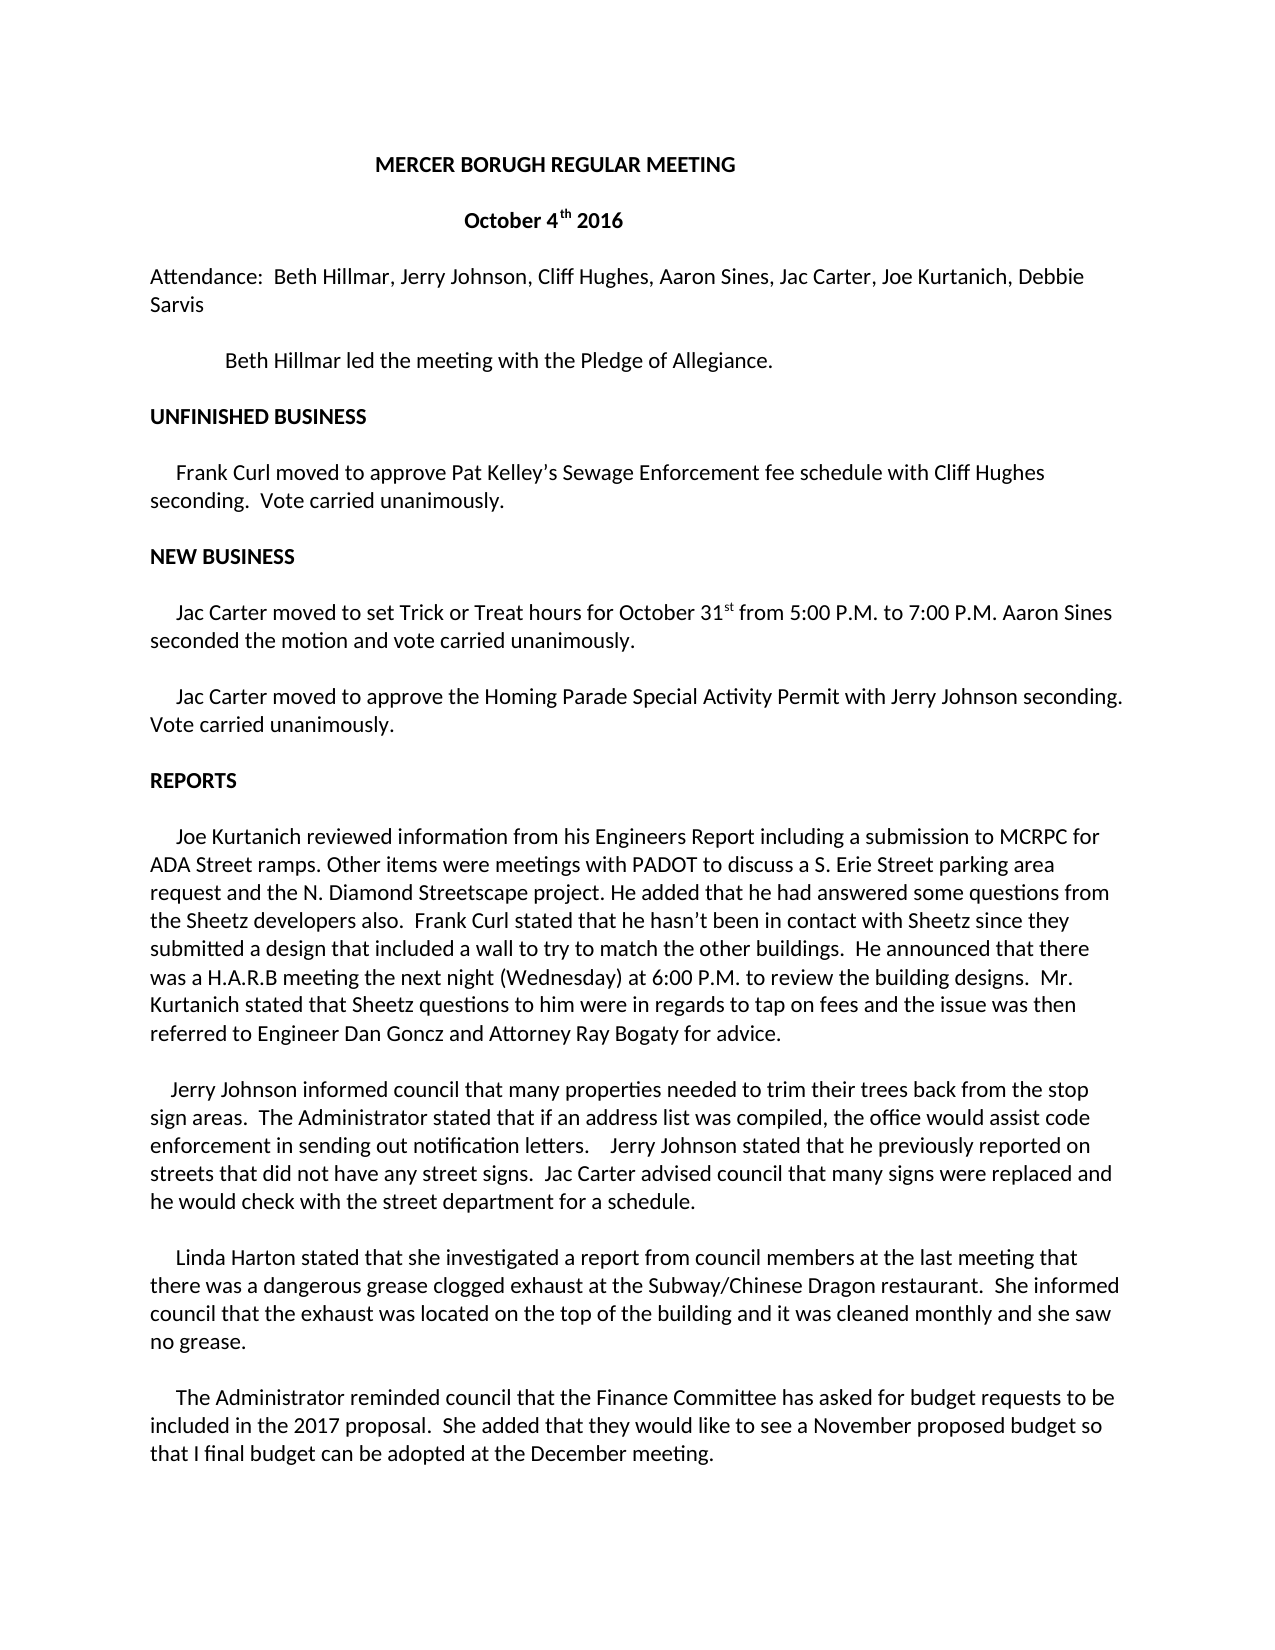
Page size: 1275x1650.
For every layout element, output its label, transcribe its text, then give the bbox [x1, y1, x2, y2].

text Jac Carter moved to set Trick or Treat hours for October 31st from 5:00 P.M. to 7:00 P.M. Aaron Sines seconded the motion and vote carried unanimously. [150, 598, 1125, 654]
text MERCER BORUGH REGULAR MEETING [150, 150, 1125, 178]
text October 4th 2016 [150, 206, 1125, 234]
text Joe Kurtanich reviewed information from his Engineers Report including a submission to MCRPC for ADA Street ramps. Other items were meetings with PADOT to discuss a S. Erie Street parking area request and the N. Diamond Streetscape project. He added that he had answered some questions from the Sheetz developers also. Frank Curl stated that he hasn’t been in contact with Sheetz since they submitted a design that included a wall to try to match the other buildings. He announced that there was a H.A.R.B meeting the next night (Wednesday) at 6:00 P.M. to review the building designs. Mr. Kurtanich stated that Sheetz questions to him were in regards to tap on fees and the issue was then referred to Engineer Dan Goncz and Attorney Ray Bogaty for advice. [150, 822, 1125, 1047]
text Jac Carter moved to approve the Homing Parade Special Activity Permit with Jerry Johnson seconding. Vote carried unanimously. [150, 682, 1125, 738]
text Beth Hillmar led the meeting with the Pledge of Allegiance. [150, 346, 1125, 374]
text Attendance: Beth Hillmar, Jerry Johnson, Cliff Hughes, Aaron Sines, Jac Carter, Joe Kurtanich, Debbie Sarvis [150, 262, 1125, 318]
text Jerry Johnson informed council that many properties needed to trim their trees back from the stop sign areas. The Administrator stated that if an address list was compiled, the office would assist code enforcement in sending out notification letters. Jerry Johnson stated that he previously reported on streets that did not have any street signs. Jac Carter advised council that many signs were replaced and he would check with the street department for a schedule. [150, 1075, 1125, 1215]
text The Administrator reminded council that the Finance Committee has asked for budget requests to be included in the 2017 proposal. She added that they would like to see a November proposed budget so that I final budget can be adopted at the December meeting. [150, 1383, 1125, 1467]
text REPORTS [150, 766, 1125, 794]
text Linda Harton stated that she investigated a report from council members at the last meeting that there was a dangerous grease clogged exhaust at the Subway/Chinese Dragon restaurant. She informed council that the exhaust was located on the top of the building and it was cleaned monthly and she saw no grease. [150, 1243, 1125, 1355]
text Frank Curl moved to approve Pat Kelley’s Sewage Enforcement fee schedule with Cliff Hughes seconding. Vote carried unanimously. [150, 458, 1125, 514]
text NEW BUSINESS [150, 542, 1125, 570]
text UNFINISHED BUSINESS [150, 402, 1125, 430]
